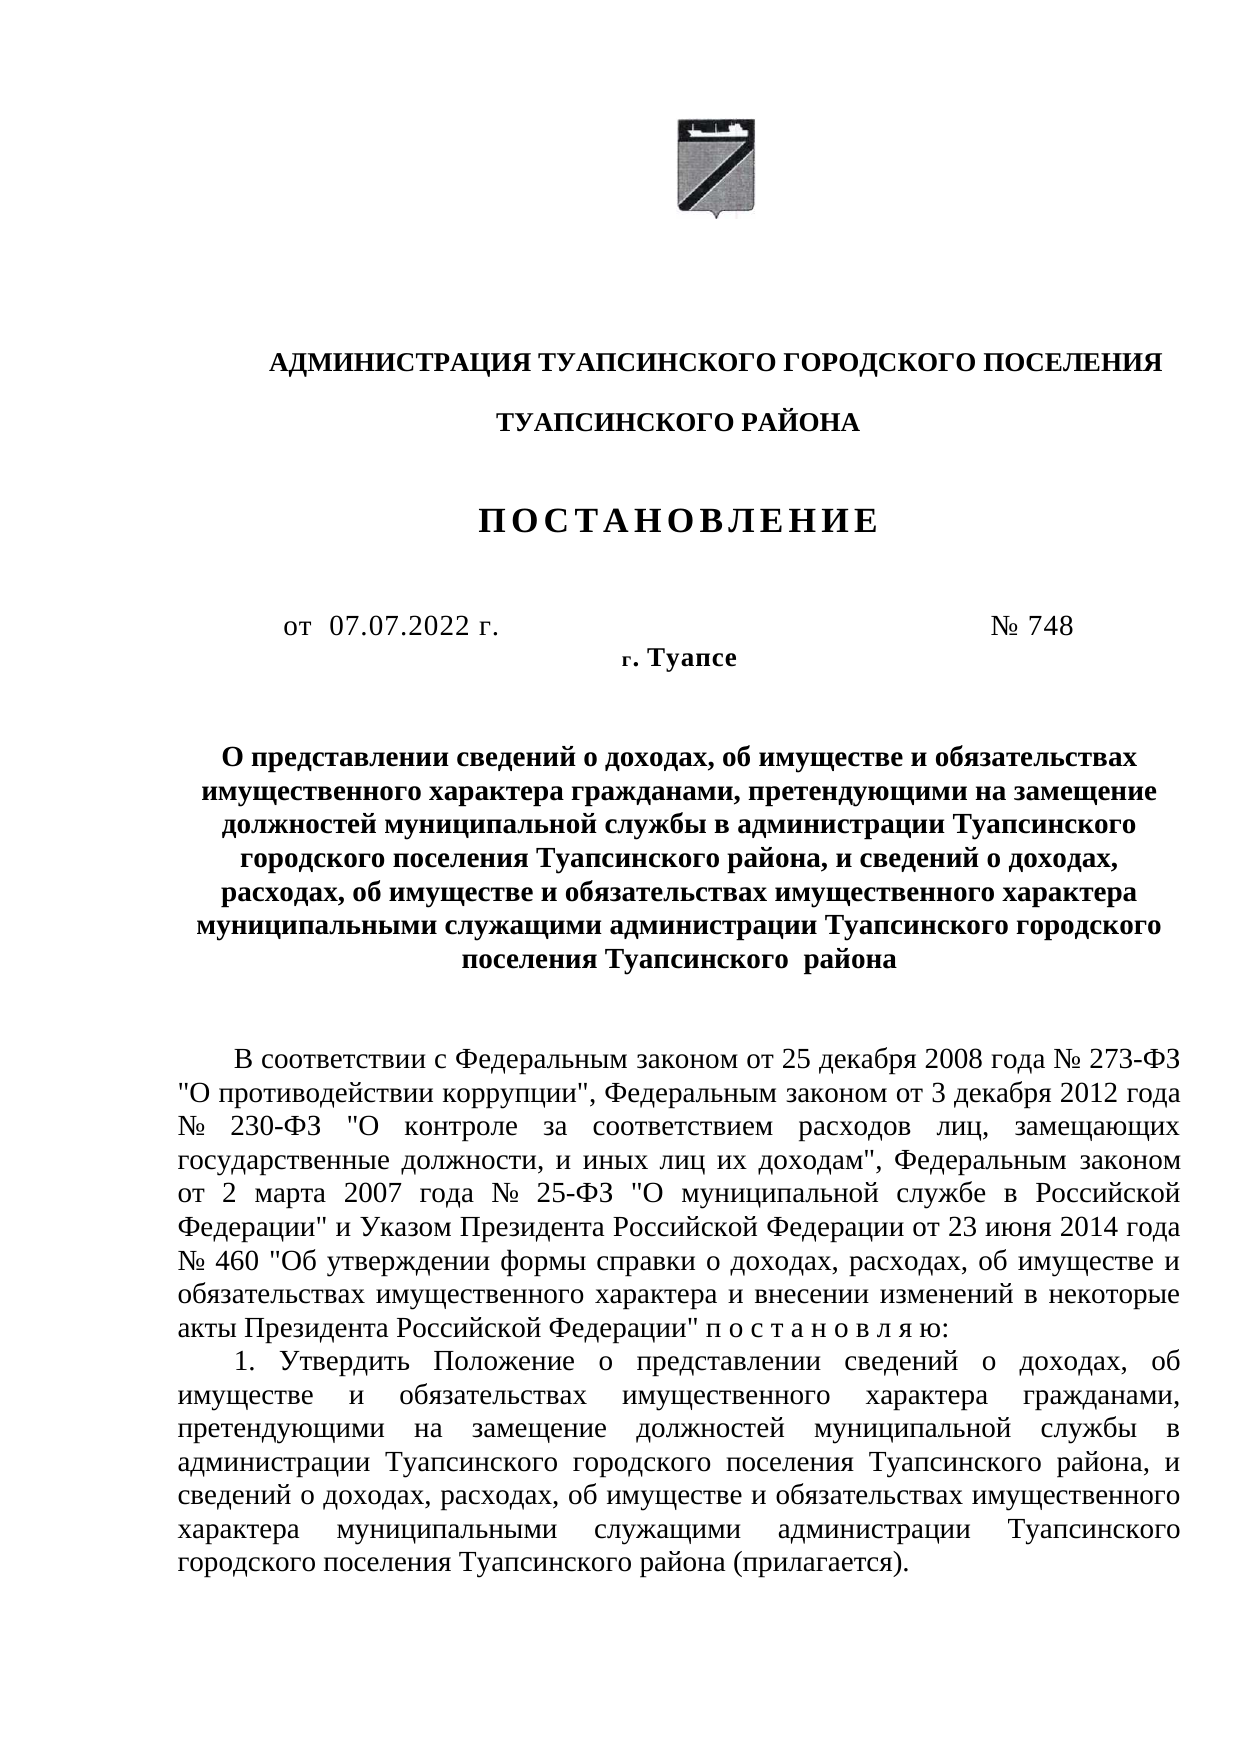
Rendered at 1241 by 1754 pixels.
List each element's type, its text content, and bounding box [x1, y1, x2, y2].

text 1. Утвердить Положение о представлении сведений о доходах, об имуществе и обязательствах имущественного характера гражданами, претендующими на замещение должностей муниципальной службы в администрации Туапсинского городского поселения Туапсинского района, и сведений о доходах, расходах, об имуществе и обязательствах имущественного характера муниципальными служащими администрации Туапсинского городского поселения Туапсинского района (прилагается). [177, 1343, 1181, 1578]
picture [676, 118, 756, 219]
text В соответствии с Федеральным законом от 25 декабря 2008 года № 273-ФЗ "О противодействии коррупции", Федеральным законом от 3 декабря 2012 года № 230-ФЗ "О контроле за соответствием расходов лиц, замещающих государственные должности, и иных лиц их доходам", Федеральным законом от 2 марта 2007 года № 25-ФЗ "О муниципальной службе в Российской Федерации" и Указом Президента Российской Федерации от 23 июня 2014 года № 460 "Об утверждении формы справки о доходах, расходах, об имуществе и обязательствах имущественного характера и внесении изменений в некоторые акты Президента Российской Федерации" п о с т а н о в л я ю: [177, 1041, 1181, 1343]
title О представлении сведений о доходах, об имуществе и обязательствах имущественного характера гражданами, претендующими на замещение должностей муниципальной службы в администрации Туапсинского городского поселения Туапсинского района, и сведений о доходах, расходах, об имуществе и обязательствах имущественного характера муниципальными служащими администрации Туапсинского городского поселения Туапсинского района [177, 739, 1181, 974]
text ПОСТАНОВЛЕНИЕ [240, 504, 1116, 539]
text ТУАПСИНСКОГО РАЙОНА [240, 403, 1116, 438]
text от 07.07.2022 г. № 748 [177, 608, 1181, 641]
text АДМИНИСТРАЦИЯ ТУАПСИНСКОГО ГОРОДСКОГО ПОСЕЛЕНИЯ [177, 347, 1181, 378]
title г. Туапсе [177, 641, 1181, 672]
